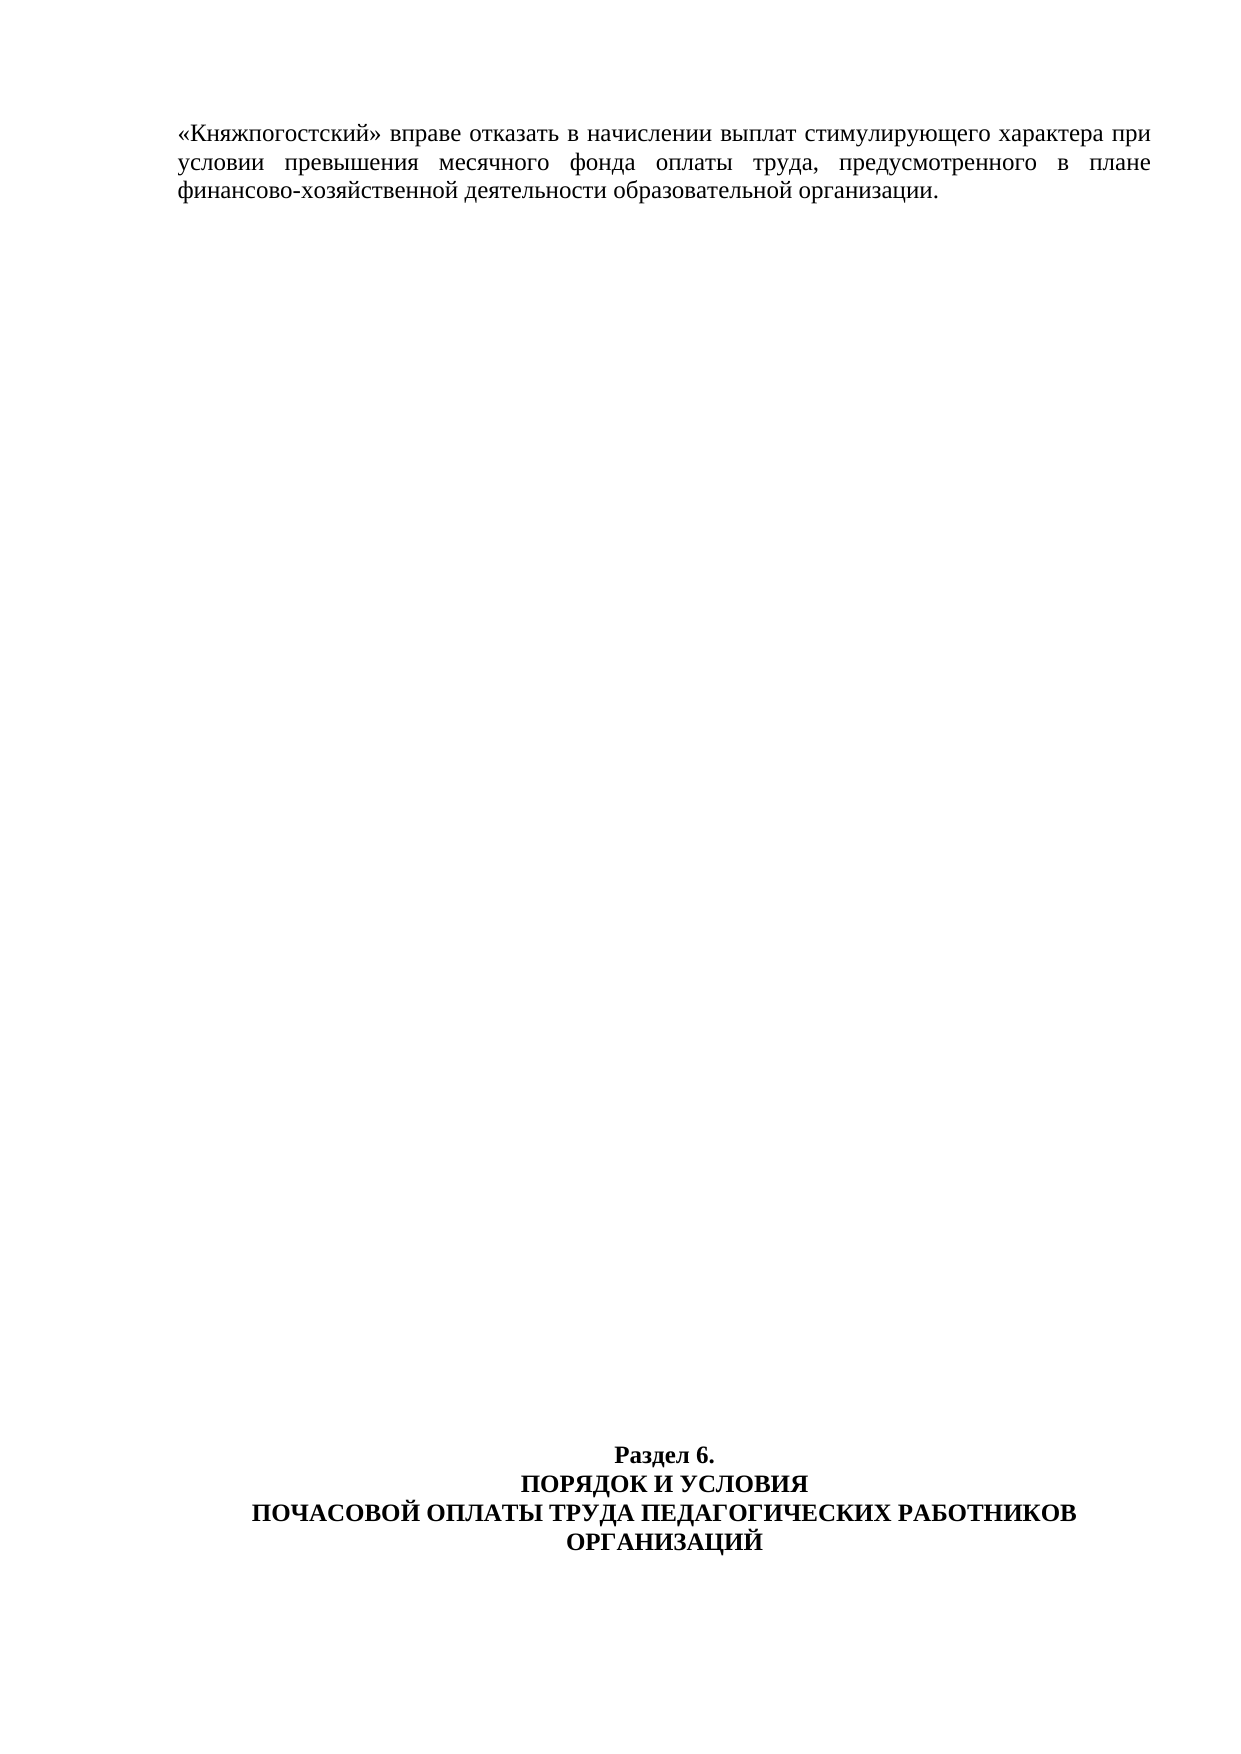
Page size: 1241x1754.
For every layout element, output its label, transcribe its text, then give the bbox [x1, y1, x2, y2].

title ОРГАНИЗАЦИЙ [177, 1527, 1152, 1556]
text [177, 118, 1152, 204]
text Раздел 6. [177, 1441, 1152, 1469]
title ПОЧАСОВОЙ ОПЛАТЫ ТРУДА ПЕДАГОГИЧЕСКИХ РАБОТНИКОВ [177, 1498, 1152, 1527]
title ПОРЯДОК И УСЛОВИЯ [177, 1469, 1152, 1498]
